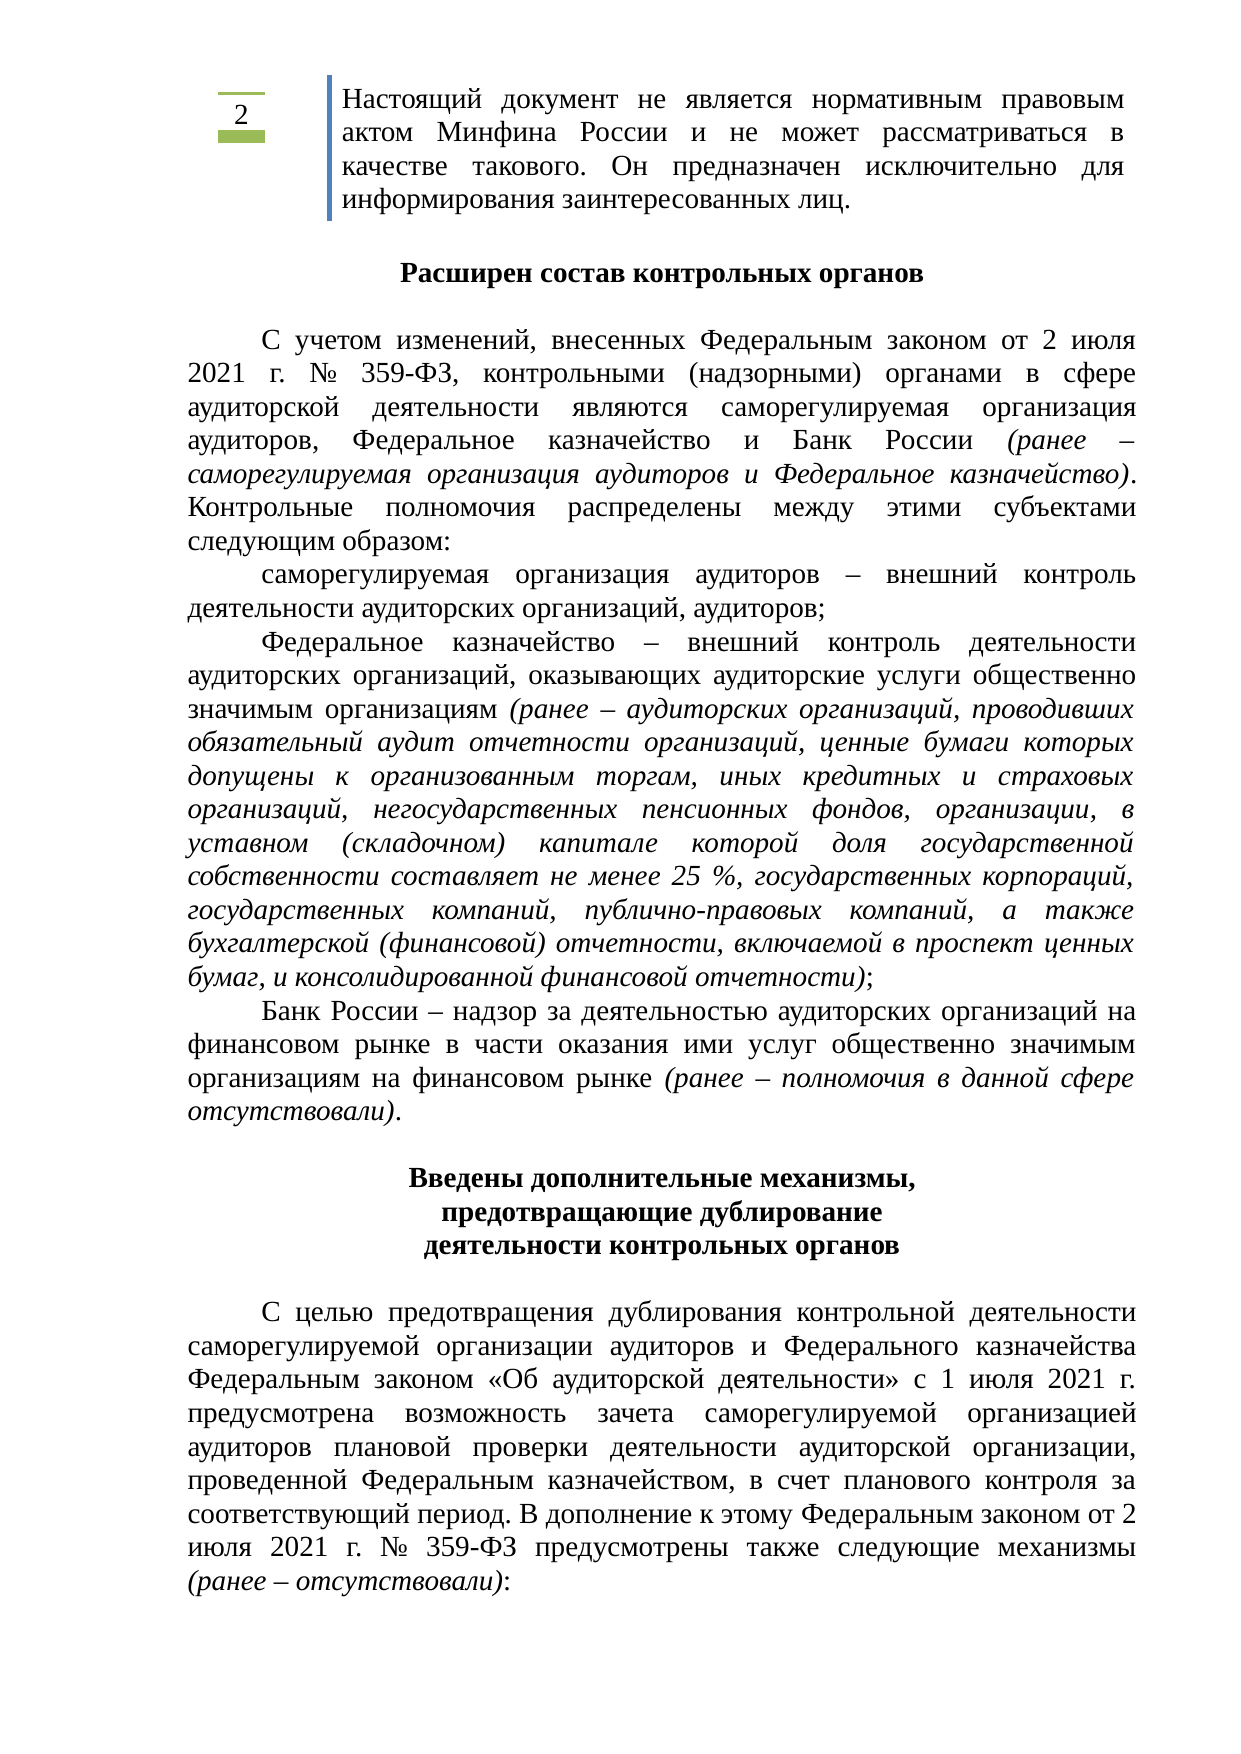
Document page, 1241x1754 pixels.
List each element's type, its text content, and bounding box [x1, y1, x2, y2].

text С целью предотвращения дублирования контрольной деятельности саморегулируемой организации аудиторов и Федерального казначейства Федеральным законом «Об аудиторской деятельности» с 1 июля 2021 г. предусмотрена возможность зачета саморегулируемой организацией аудиторов плановой проверки деятельности аудиторской организации, проведенной Федеральным казначейством, в счет планового контроля за соответствующий период. В дополнение к этому Федеральным законом от 2 июля 2021 г. № 359-ФЗ предусмотрены также следующие механизмы (ранее – отсутствовали): [187, 1294, 1137, 1596]
text саморегулируемая организация аудиторов – внешний контроль деятельности аудиторских организаций, аудиторов; [187, 557, 1137, 624]
text деятельности контрольных органов [187, 1227, 1137, 1261]
text предотвращающие дублирование [187, 1194, 1137, 1227]
text Банк России – надзор за деятельностью аудиторских организаций на финансовом рынке в части оказания ими услуг общественно значимым организациям на финансовом рынке (ранее – полномочия в данной сфере отсутствовали). [187, 993, 1137, 1127]
text Введены дополнительные механизмы, [187, 1160, 1137, 1194]
text Расширен состав контрольных органов [187, 255, 1137, 288]
text С учетом изменений, внесенных Федеральным законом от 2 июля 2021 г. № 359-ФЗ, контрольными (надзорными) органами в сфере аудиторской деятельности являются саморегулируемая организация аудиторов, Федеральное казначейство и Банк России (ранее – саморегулируемая организация аудиторов и Федеральное казначейство). Контрольные полномочия распределены между этими субъектами следующим образом: [187, 322, 1137, 557]
text Федеральное казначейство – внешний контроль деятельности аудиторских организаций, оказывающих аудиторские услуги общественно значимым организациям (ранее – аудиторских организаций, проводивших обязательный аудит отчетности организаций, ценные бумаги которых допущены к организованным торгам, иных кредитных и страховых организаций, негосударственных пенсионных фондов, организации, в уставном (складочном) капитале которой доля государственной собственности составляет не менее 25 %, государственных корпораций, государственных компаний, публично-правовых компаний, а также бухгалтерской (финансовой) отчетности, включаемой в проспект ценных бумаг, и консолидированной финансовой отчетности); [187, 624, 1137, 993]
